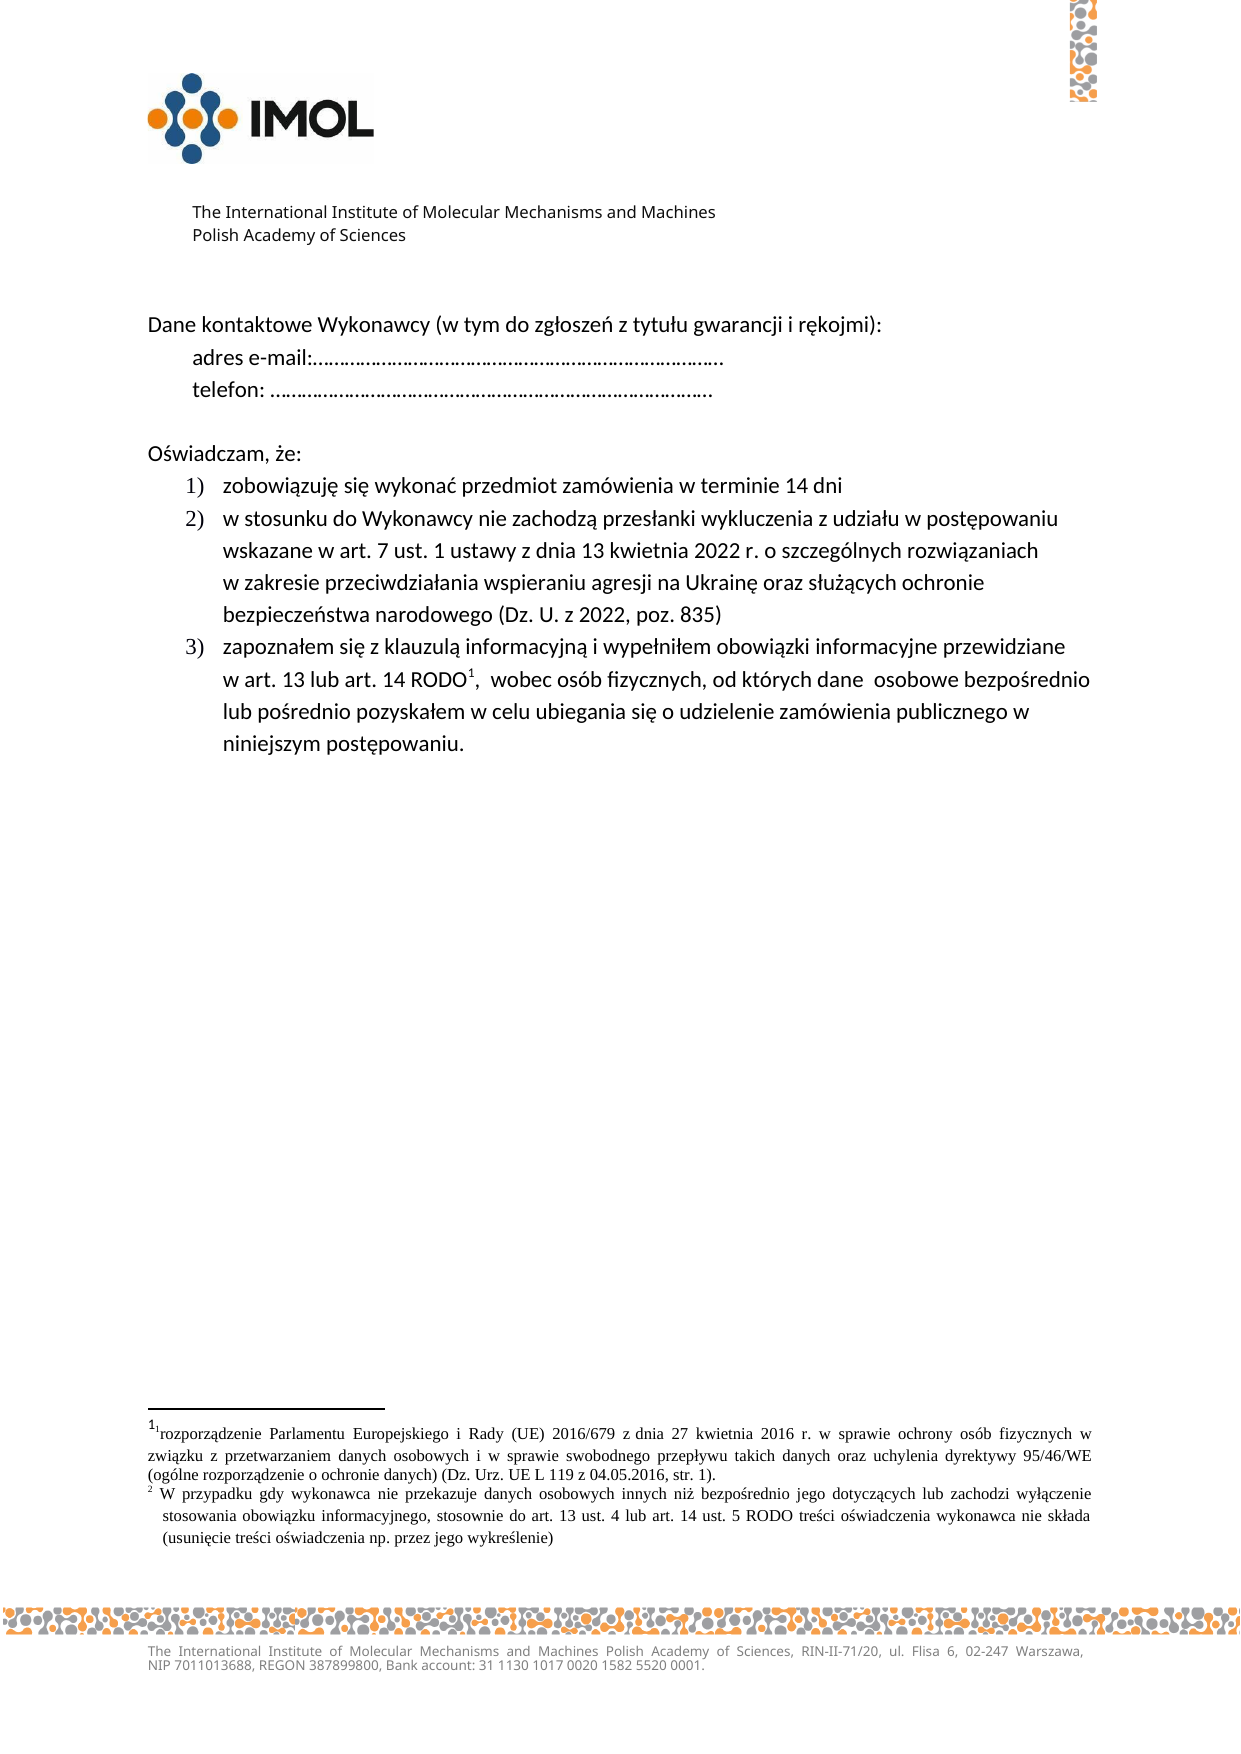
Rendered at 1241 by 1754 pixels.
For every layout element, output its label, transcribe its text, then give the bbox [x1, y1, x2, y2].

text Dane kontaktowe Wykonawcy (w tym do zgłoszeń z tytułu gwarancji i rękojmi): [148, 311, 1093, 339]
list w stosunku do Wykonawcy nie zachodzą przesłanki wykluczenia z udziału w postępowaniu wskazane w art. 7 ust. 1 ustawy z dnia 13 kwietnia 2022 r. o szczególnych rozwiązaniach w zakresie przeciwdziałania wspieraniu agresji na Ukrainę oraz służących ochronie bezpieczeństwa narodowego (Dz. U. z 2022, poz. 835) [185, 504, 1093, 628]
text telefon: ………………………………………………………………………… [192, 375, 1093, 403]
picture [1070, 0, 1097, 101]
picture [3, 1606, 1240, 1635]
picture [147, 73, 374, 164]
text adres e-mail:…………………………………………………………………… [192, 343, 1093, 371]
text Oświadczam, że: [148, 439, 1093, 467]
list zapoznałem się z klauzulą informacyjną i wypełniłem obowiązki informacyjne przewidziane w art. 13 lub art. 14 RODO, wobec osób fizycznych, od których dane osobowe bezpośrednio lub pośrednio pozyskałem w celu ubiegania się o udzielenie zamówienia publicznego w niniejszym postępowaniu. [185, 632, 1093, 757]
list zobowiązuję się wykonać przedmiot zamówienia w terminie 14 dni [185, 472, 1093, 499]
